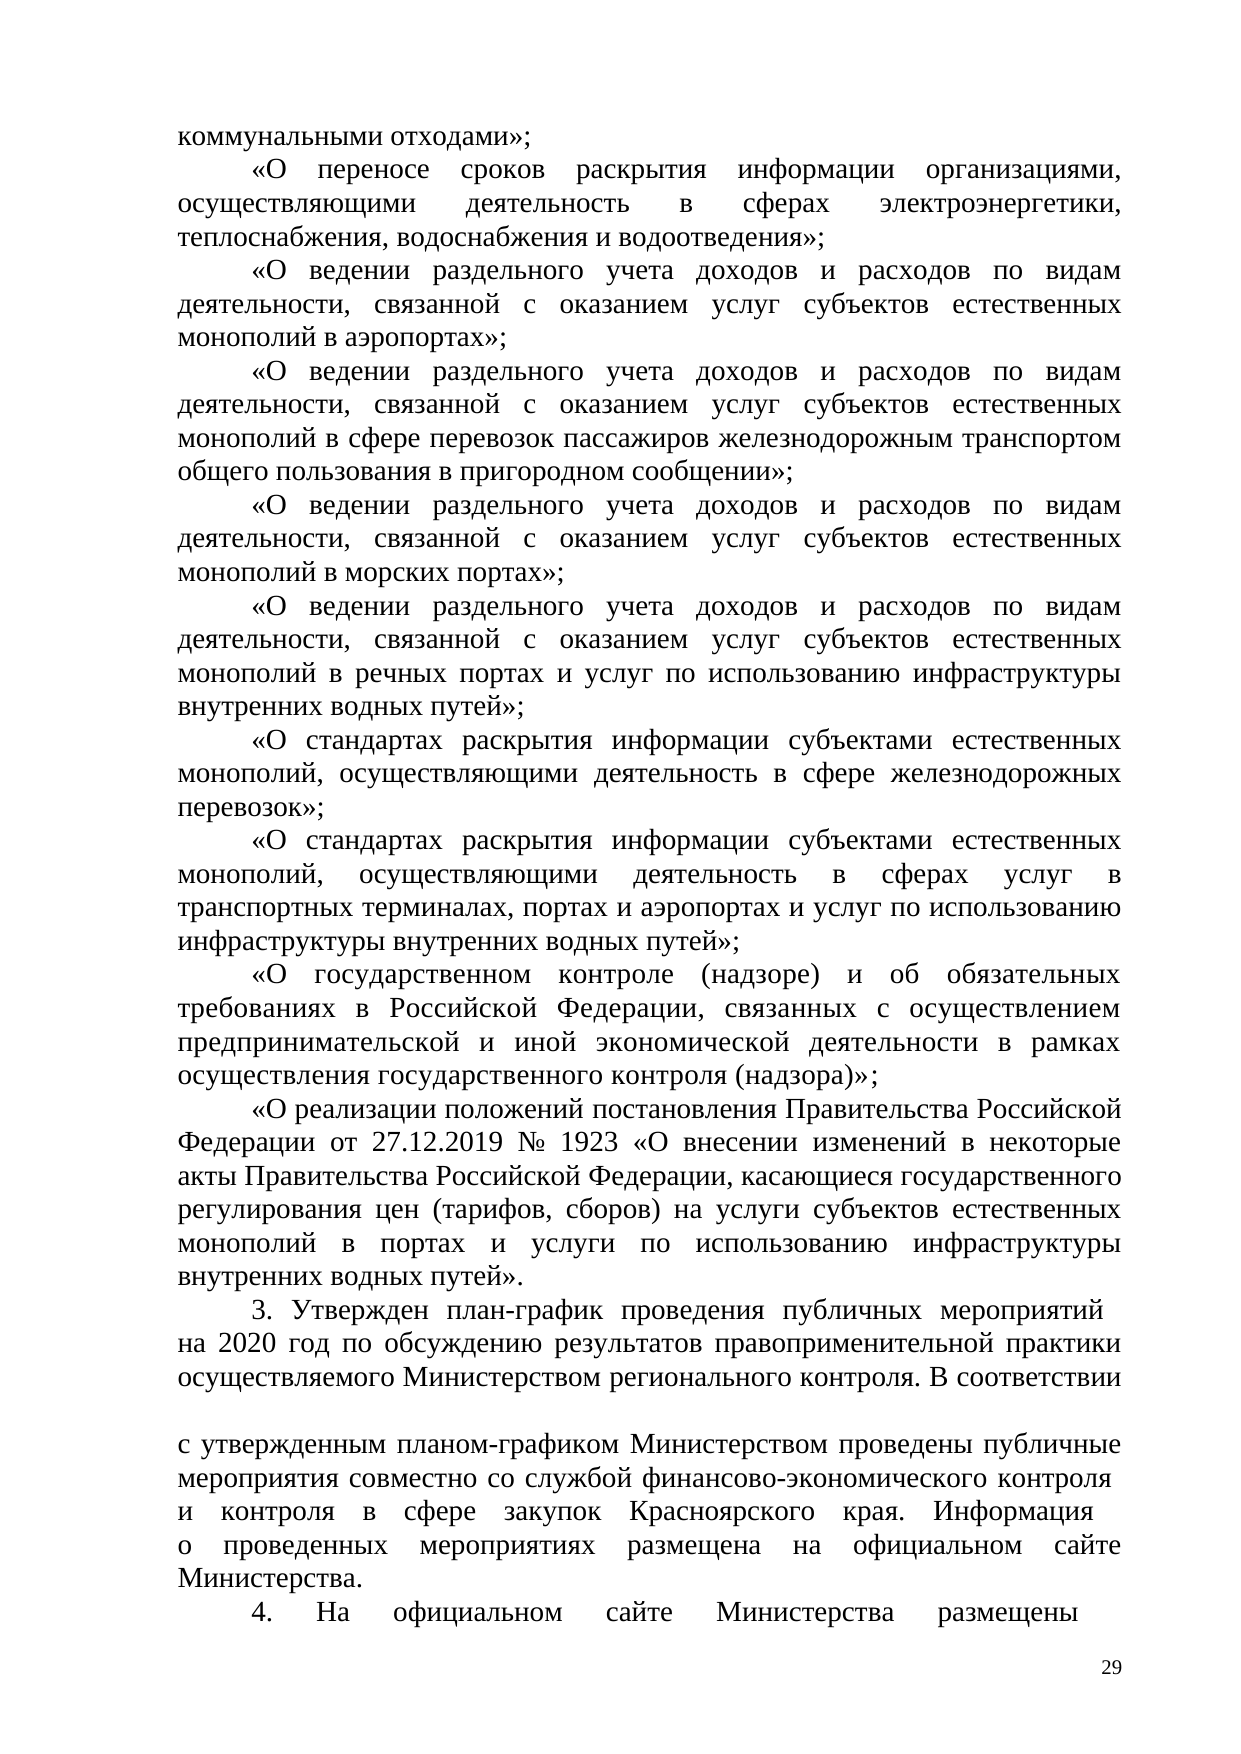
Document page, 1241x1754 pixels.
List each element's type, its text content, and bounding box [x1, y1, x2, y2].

text «О реализации положений постановления Правительства Российской Федерации от 27.12.2019 № 1923 «О внесении изменений в некоторые акты Правительства Российской Федерации, касающиеся государственного регулирования цен (тарифов, сборов) на услуги субъектов естественных монополий в портах и услуги по использованию инфраструктуры внутренних водных путей». [177, 1091, 1122, 1292]
text «О ведении раздельного учета доходов и расходов по видам деятельности, связанной с оказанием услуг субъектов естественных монополий в сфере перевозок пассажиров железнодорожным транспортом общего пользования в пригородном сообщении»; [177, 353, 1122, 487]
text «О ведении раздельного учета доходов и расходов по видам деятельности, связанной с оказанием услуг субъектов естественных монополий в речных портах и услуг по использованию инфраструктуры внутренних водных путей»; [177, 588, 1122, 722]
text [177, 1594, 1122, 1627]
text «О стандартах раскрытия информации субъектами естественных монополий, осуществляющими деятельность в сферах услуг в транспортных терминалах, портах и аэропортах и услуг по использованию инфраструктуры внутренних водных путей»; [177, 822, 1122, 957]
text «О ведении раздельного учета доходов и расходов по видам деятельности, связанной с оказанием услуг субъектов естественных монополий в морских портах»; [177, 487, 1122, 588]
text «О ведении раздельного учета доходов и расходов по видам деятельности, связанной с оказанием услуг субъектов естественных монополий в аэропортах»; [177, 252, 1122, 353]
text 3. Утвержден план-график проведения публичных мероприятий на 2020 год по обсуждению результатов правоприменительной практики осуществляемого Министерством регионального контроля. В соответствии с утвержденным планом-графиком Министерством проведены публичные мероприятия совместно со службой финансово-экономического контроля и контроля в сфере закупок Красноярского края. Информация о проведенных мероприятиях размещена на официальном сайте Министерства. [177, 1292, 1122, 1594]
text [177, 118, 1122, 152]
text «О переносе сроков раскрытия информации организациями, осуществляющими деятельность в сферах электроэнергетики, теплоснабжения, водоснабжения и водоотведения»; [177, 152, 1122, 252]
text «О стандартах раскрытия информации субъектами естественных монополий, осуществляющими деятельность в сфере железнодорожных перевозок»; [177, 722, 1122, 822]
text «О государственном контроле (надзоре) и об обязательных требованиях в Российской Федерации, связанных с осуществлением предпринимательской и иной экономической деятельности в рамках осуществления государственного контроля (надзора)»; [177, 957, 1122, 1091]
